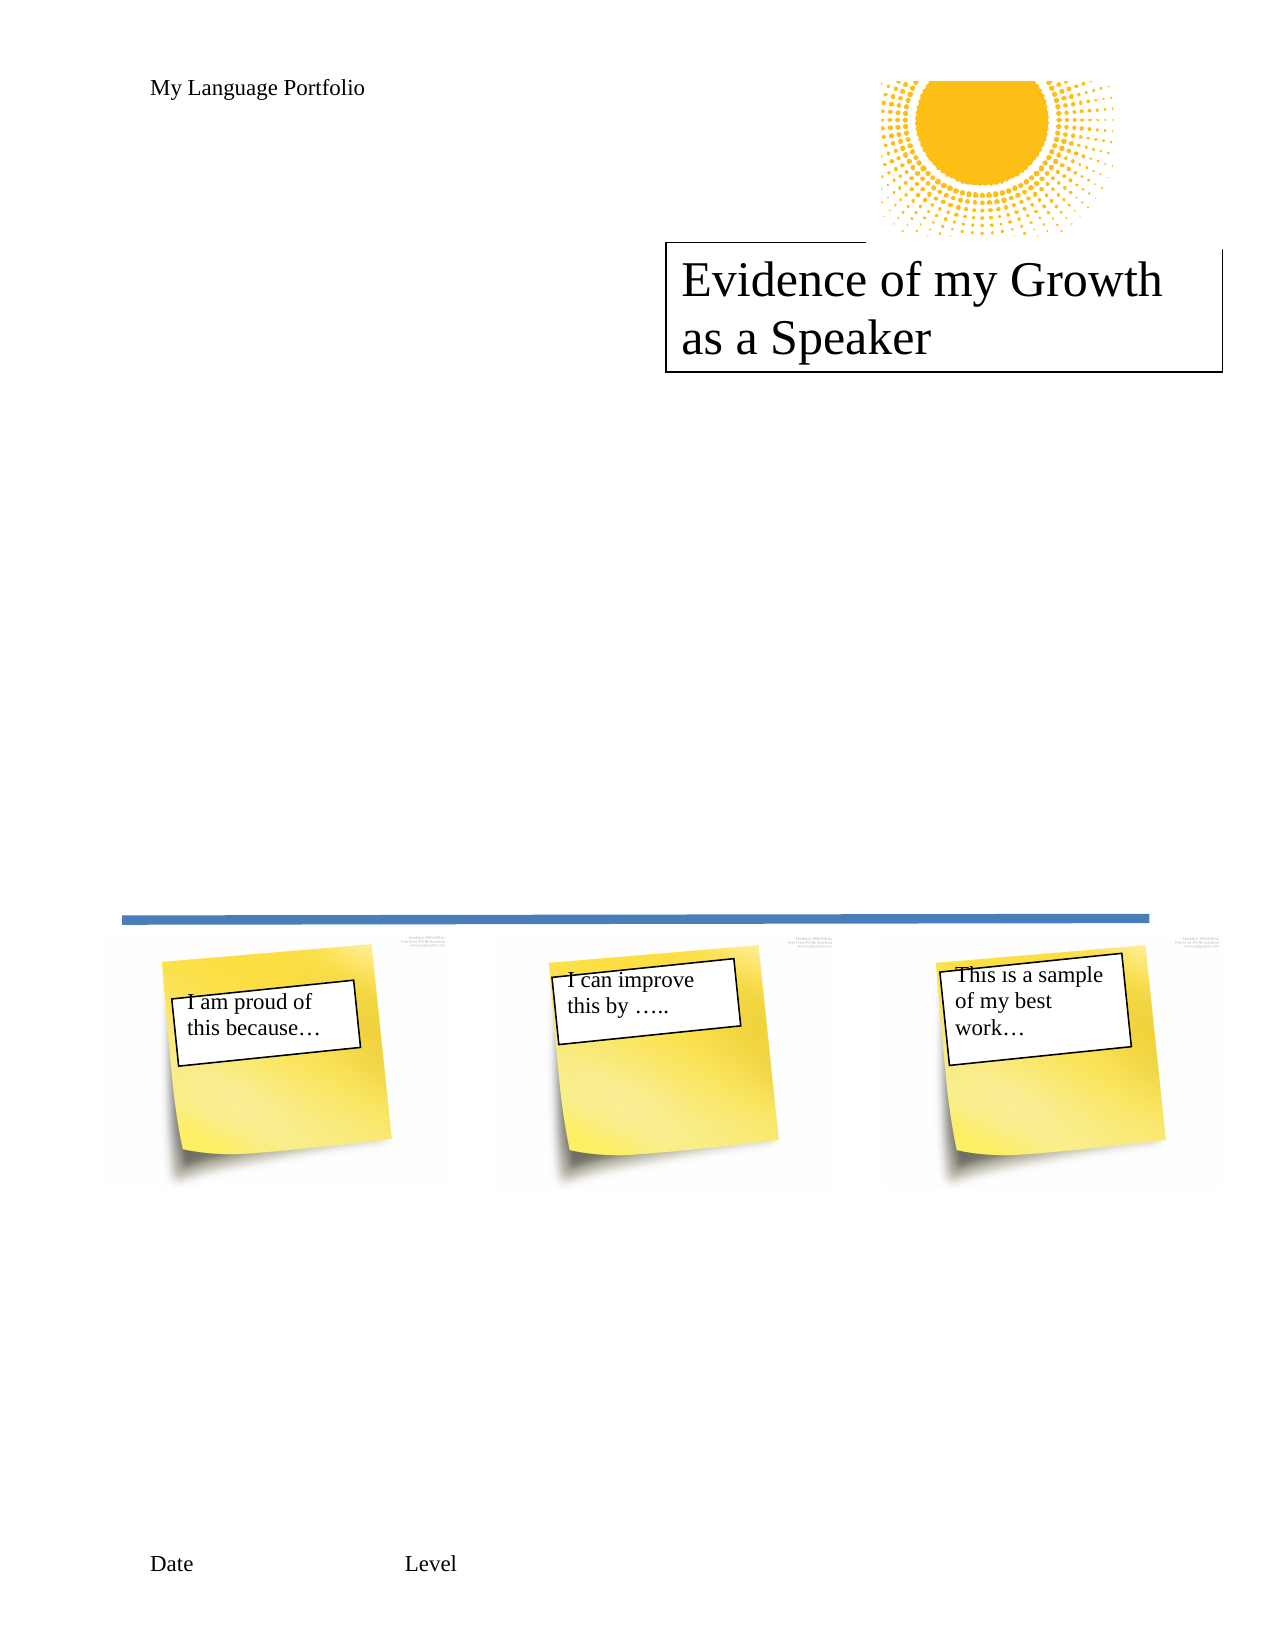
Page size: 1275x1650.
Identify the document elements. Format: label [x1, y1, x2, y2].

picture [107, 932, 448, 1188]
picture [881, 933, 1222, 1189]
picture [494, 933, 835, 1189]
